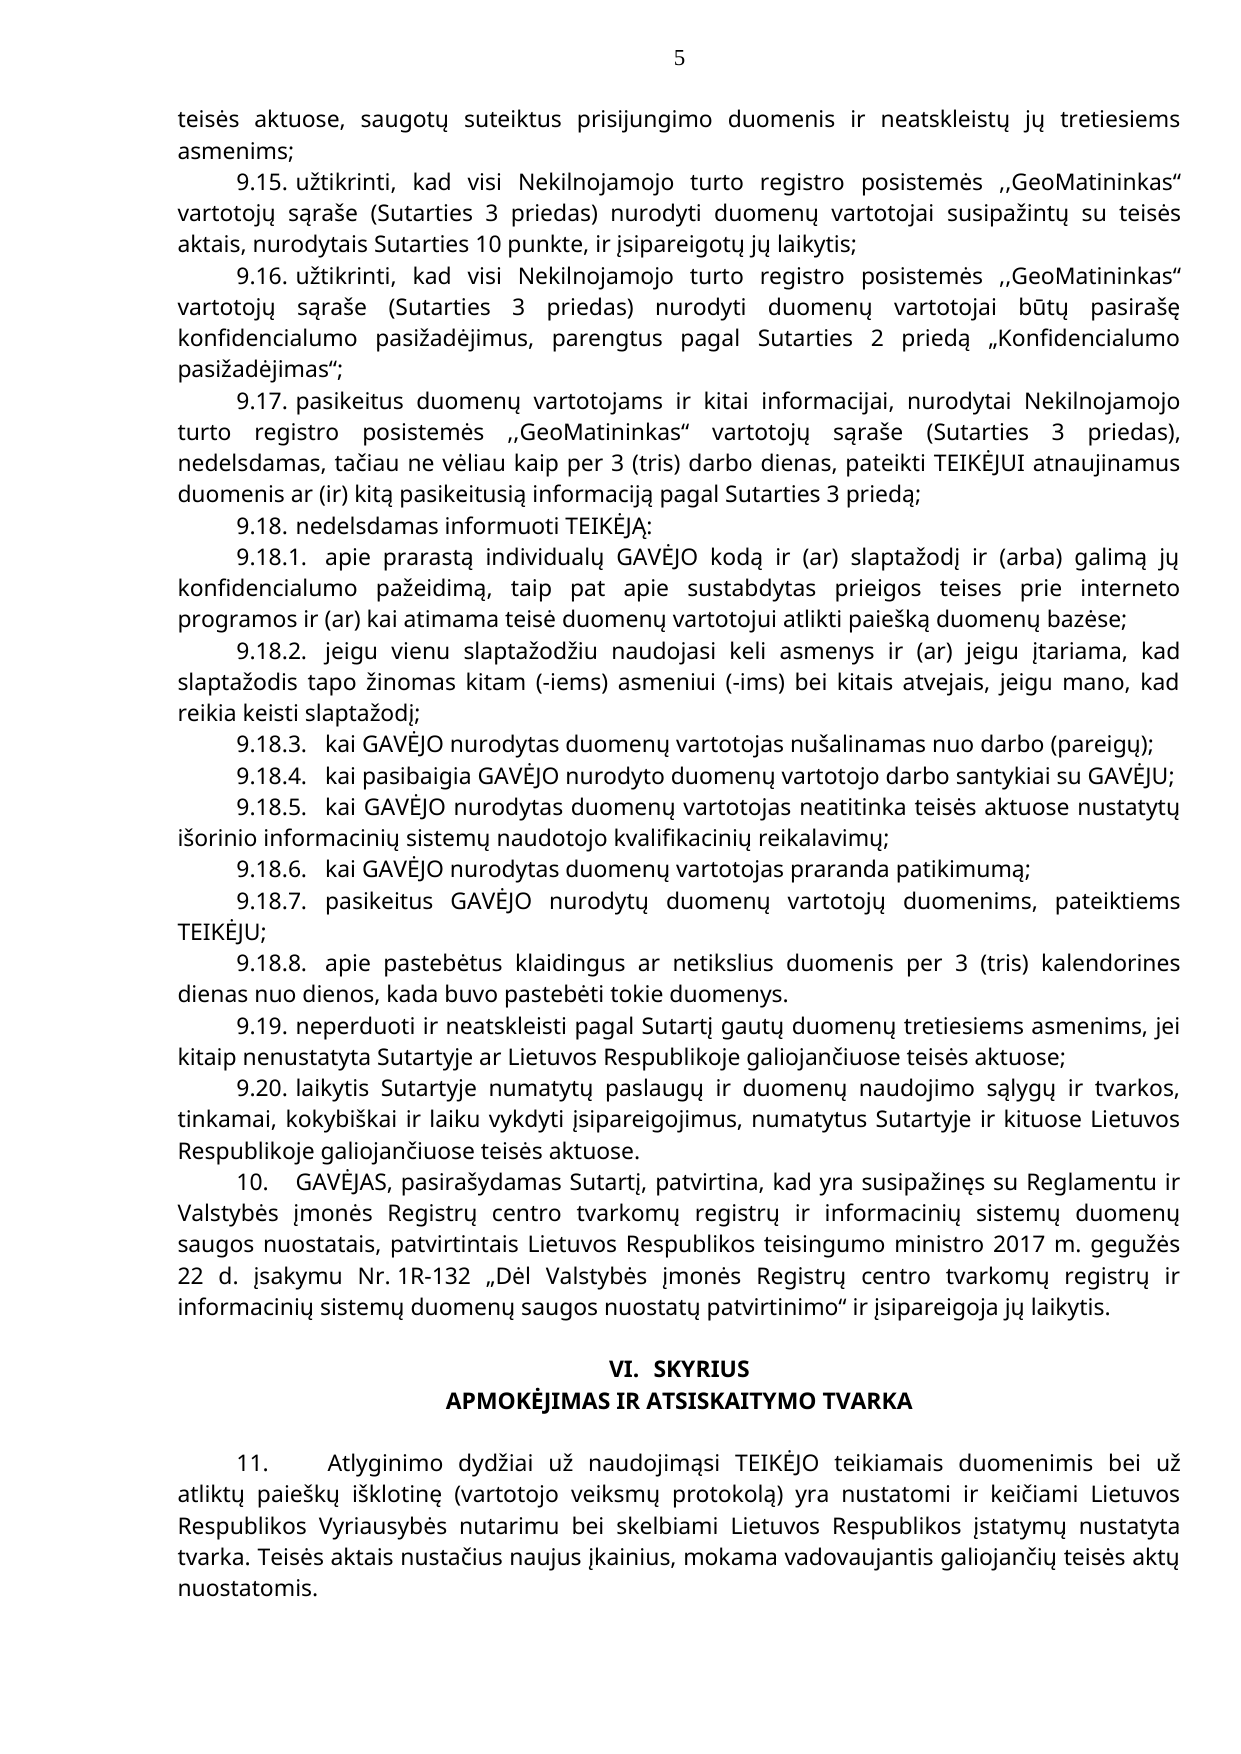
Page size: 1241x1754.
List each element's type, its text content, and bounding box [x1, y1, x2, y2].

list kai GAVĖJO nurodytas duomenų vartotojas praranda patikimumą; [177, 853, 1181, 885]
list kai GAVĖJO nurodytas duomenų vartotojas nušalinamas nuo darbo (pareigų); [177, 728, 1181, 760]
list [177, 103, 1181, 166]
list pasikeitus GAVĖJO nurodytų duomenų vartotojų duomenims, pateiktiems TEIKĖJU; [177, 885, 1181, 947]
list apie prarastą individualų GAVĖJO kodą ir (ar) slaptažodį ir (arba) galimą jų konfidencialumo pažeidimą, taip pat apie sustabdytas prieigos teises prie interneto programos ir (ar) kai atimama teisė duomenų vartotojui atlikti paiešką duomenų bazėse; [177, 541, 1181, 635]
list Atlyginimo dydžiai už naudojimąsi TEIKĖJO teikiamais duomenimis bei už atliktų paieškų išklotinę (vartotojo veiksmų protokolą) yra nustatomi ir keičiami Lietuvos Respublikos Vyriausybės nutarimu bei skelbiami Lietuvos Respublikos įstatymų nustatyta tvarka. Teisės aktais nustačius naujus įkainius, mokama vadovaujantis galiojančių teisės aktų nuostatomis. [177, 1447, 1181, 1603]
list užtikrinti, kad visi Nekilnojamojo turto registro posistemės ,,GeoMatininkas“ vartotojų sąraše (Sutarties 3 priedas) nurodyti duomenų vartotojai susipažintų su teisės aktais, nurodytais Sutarties 10 punkte, ir įsipareigotų jų laikytis; [177, 166, 1181, 260]
list laikytis Sutartyje numatytų paslaugų ir duomenų naudojimo sąlygų ir tvarkos, tinkamai, kokybiškai ir laiku vykdyti įsipareigojimus, numatytus Sutartyje ir kituose Lietuvos Respublikoje galiojančiuose teisės aktuose. [177, 1072, 1181, 1166]
list GAVĖJAS, pasirašydamas Sutartį, patvirtina, kad yra susipažinęs su Reglamentu ir Valstybės įmonės Registrų centro tvarkomų registrų ir informacinių sistemų duomenų saugos nuostatais, patvirtintais Lietuvos Respublikos teisingumo ministro 2017 m. gegužės 22 d. įsakymu Nr. 1R-132 „Dėl Valstybės įmonės Registrų centro tvarkomų registrų ir informacinių sistemų duomenų saugos nuostatų patvirtinimo“ ir įsipareigoja jų laikytis. [177, 1166, 1181, 1322]
list neperduoti ir neatskleisti pagal Sutartį gautų duomenų tretiesiems asmenims, jei kitaip nenustatyta Sutartyje ar Lietuvos Respublikoje galiojančiuose teisės aktuose; [177, 1010, 1181, 1072]
list kai GAVĖJO nurodytas duomenų vartotojas neatitinka teisės aktuose nustatytų išorinio informacinių sistemų naudotojo kvalifikacinių reikalavimų; [177, 791, 1181, 853]
list pasikeitus duomenų vartotojams ir kitai informacijai, nurodytai Nekilnojamojo turto registro posistemės ,,GeoMatininkas“ vartotojų sąraše (Sutarties 3 priedas), nedelsdamas, tačiau ne vėliau kaip per 3 (tris) darbo dienas, pateikti TEIKĖJUI atnaujinamus duomenis ar (ir) kitą pasikeitusią informaciją pagal Sutarties 3 priedą; [177, 385, 1181, 510]
text APMOKĖJIMAS IR ATSISKAITYMO TVARKA [177, 1385, 1181, 1416]
list užtikrinti, kad visi Nekilnojamojo turto registro posistemės ,,GeoMatininkas“ vartotojų sąraše (Sutarties 3 priedas) nurodyti duomenų vartotojai būtų pasirašę konfidencialumo pasižadėjimus, parengtus pagal Sutarties 2 priedą „Konfidencialumo pasižadėjimas“; [177, 260, 1181, 385]
list nedelsdamas informuoti TEIKĖJĄ: [177, 510, 1181, 541]
list kai pasibaigia GAVĖJO nurodyto duomenų vartotojo darbo santykiai su GAVĖJU; [177, 760, 1181, 791]
list SKYRIUS [177, 1353, 1181, 1385]
list jeigu vienu slaptažodžiu naudojasi keli asmenys ir (ar) jeigu įtariama, kad slaptažodis tapo žinomas kitam (-iems) asmeniui (-ims) bei kitais atvejais, jeigu mano, kad reikia keisti slaptažodį; [177, 635, 1181, 728]
list apie pastebėtus klaidingus ar netikslius duomenis per 3 (tris) kalendorines dienas nuo dienos, kada buvo pastebėti tokie duomenys. [177, 947, 1181, 1010]
